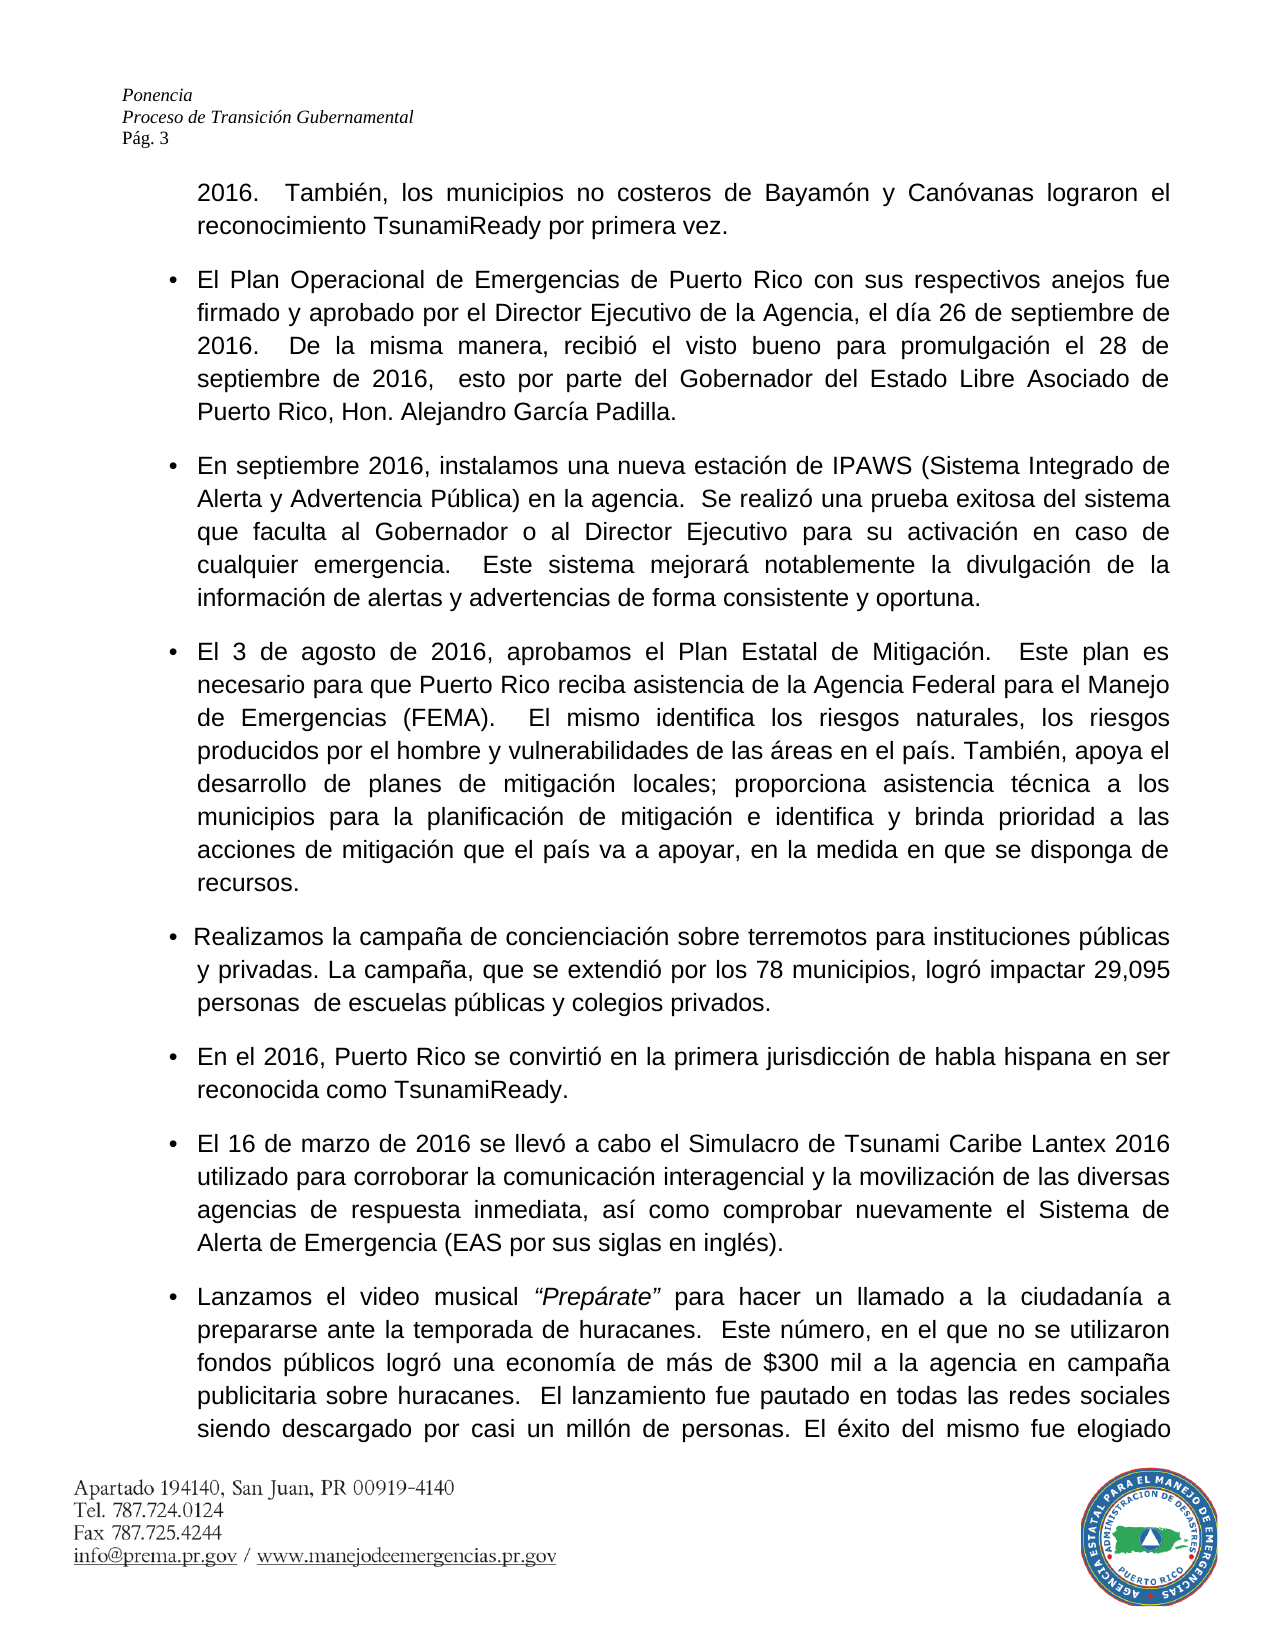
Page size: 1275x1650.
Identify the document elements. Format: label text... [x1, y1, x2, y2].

text • El 16 de marzo de 2016 se llevó a cabo el Simulacro de Tsunami Caribe Lantex 2016 utilizado para corroborar la comunicación interagencial y la movilización de las diversas agencias de respuesta inmediata, así como comprobar nuevamente el Sistema de Alerta de Emergencia (EAS por sus siglas en inglés). [169, 1129, 1172, 1256]
text • Realizamos la campaña de concienciación sobre terremotos para instituciones públicas y privadas. La campaña, que se extendió por los 78 municipios, logró impactar 29,095 personas de escuelas públicas y colegios privados. [169, 922, 1172, 1017]
text • En septiembre 2016, instalamos una nueva estación de IPAWS (Sistema Integrado de Alerta y Advertencia Pública) en la agencia. Se realizó una prueba exitosa del sistema que faculta al Gobernador o al Director Ejecutivo para su activación en caso de cualquier emergencia. Este sistema mejorará notablemente la divulgación de la información de alertas y advertencias de forma consistente y oportuna. [169, 451, 1172, 612]
text • En el 2016, Puerto Rico se convirtió en la primera jurisdicción de habla hispana en ser reconocida como TsunamiReady. [169, 1042, 1172, 1103]
text • El Plan Operacional de Emergencias de Puerto Rico con sus respectivos anejos fue firmado y aprobado por el Director Ejecutivo de la Agencia, el día 26 de septiembre de 2016. De la misma manera, recibió el visto bueno para promulgación el 28 de septiembre de 2016, esto por parte del Gobernador del Estado Libre Asociado de Puerto Rico, Hon. Alejandro García Padilla. [169, 265, 1172, 426]
picture [1079, 1467, 1217, 1605]
text • El 3 de agosto de 2016, aprobamos el Plan Estatal de Mitigación. Este plan es necesario para que Puerto Rico reciba asistencia de la Agencia Federal para el Manejo de Emergencias (FEMA). El mismo identifica los riesgos naturales, los riesgos producidos por el hombre y vulnerabilidades de las áreas en el país. También, apoya el desarrollo de planes de mitigación locales; proporciona asistencia técnica a los municipios para la planificación de mitigación e identifica y brinda prioridad a las acciones de mitigación que el país va a apoyar, en la medida en que se disponga de recursos. [169, 637, 1172, 897]
picture [73, 1479, 557, 1567]
